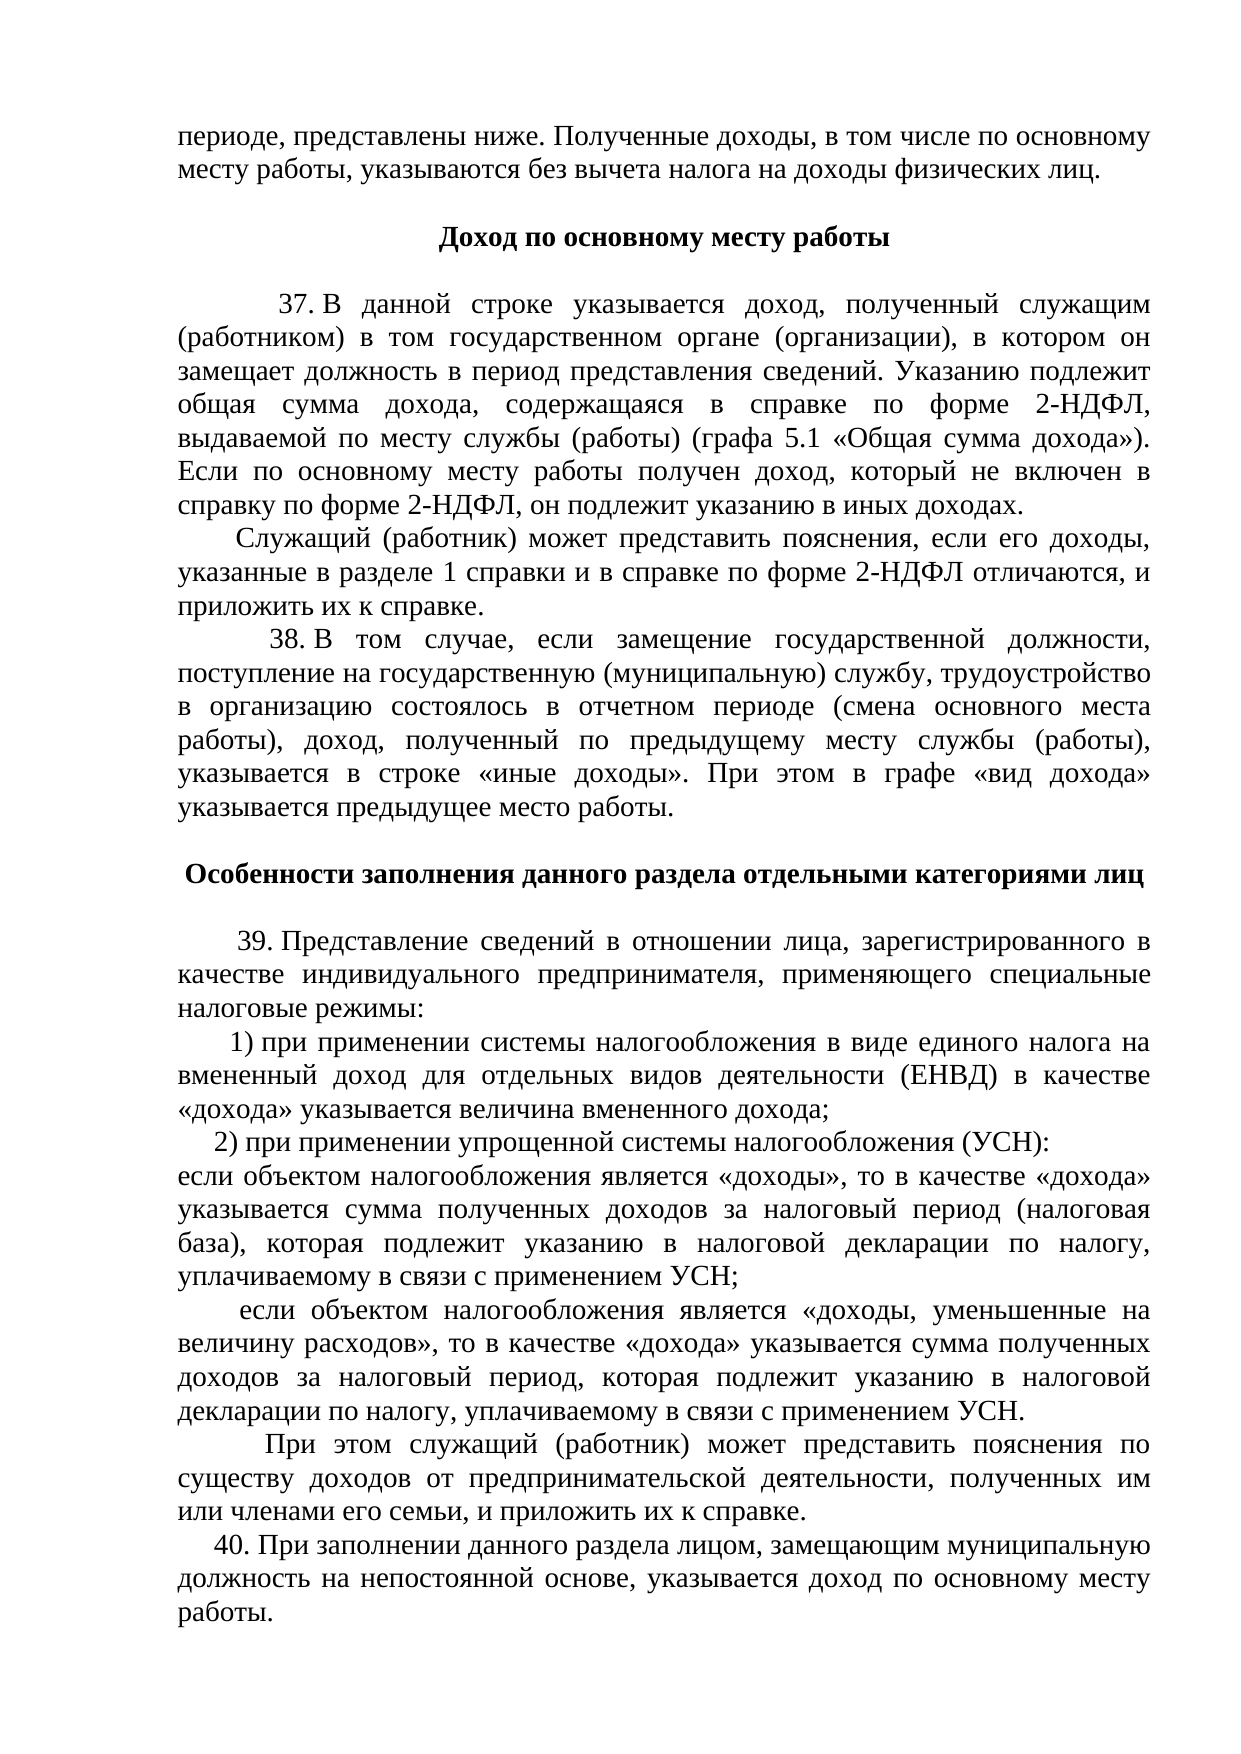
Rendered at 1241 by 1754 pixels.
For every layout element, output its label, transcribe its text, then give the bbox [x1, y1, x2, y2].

text если объектом налогообложения является «доходы, уменьшенные на величину расходов», то в качестве «дохода» указывается сумма полученных доходов за налоговый период, которая подлежит указанию в налоговой декларации по налогу, уплачиваемому в связи с применением УСН. [177, 1292, 1152, 1426]
text Доход по основному месту работы [177, 219, 1152, 252]
text При этом служащий (работник) может представить пояснения по существу доходов от предпринимательской деятельности, полученных им или членами его семьи, и приложить их к справке. [177, 1426, 1152, 1527]
text если объектом налогообложения является «доходы», то в качестве «дохода» указывается сумма полученных доходов за налоговый период (налоговая база), которая подлежит указанию в налоговой декларации по налогу, уплачиваемому в связи с применением УСН; [177, 1158, 1152, 1292]
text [177, 118, 1152, 185]
text Особенности заполнения данного раздела отдельными категориями лиц [177, 856, 1152, 889]
text 2) при применении упрощенной системы налогообложения (УСН): [177, 1124, 1152, 1158]
text 38. В том случае, если замещение государственной должности, поступление на государственную (муниципальную) службу, трудоустройство в организацию состоялось в отчетном периоде (смена основного места работы), доход, полученный по предыдущему месту службы (работы), указывается в строке «иные доходы». При этом в графе «вид дохода» указывается предыдущее место работы. [177, 621, 1152, 822]
text Служащий (работник) может представить пояснения, если его доходы, указанные в разделе 1 справки и в справке по форме 2-НДФЛ отличаются, и приложить их к справке. [177, 521, 1152, 621]
text 40. При заполнении данного раздела лицом, замещающим муниципальную должность на непостоянной основе, указывается доход по основному месту работы. [177, 1527, 1152, 1627]
text 37. В данной строке указывается доход, полученный служащим (работником) в том государственном органе (организации), в котором он замещает должность в период представления сведений. Указанию подлежит общая сумма дохода, содержащаяся в справке по форме 2-НДФЛ, выдаваемой по месту службы (работы) (графа 5.1 «Общая сумма дохода»). Если по основному месту работы получен доход, который не включен в справку по форме 2-НДФЛ, он подлежит указанию в иных доходах. [177, 286, 1152, 521]
text 1) при применении системы налогообложения в виде единого налога на вмененный доход для отдельных видов деятельности (ЕНВД) в качестве «дохода» указывается величина вмененного дохода; [177, 1024, 1152, 1124]
text 39. Представление сведений в отношении лица, зарегистрированного в качестве индивидуального предпринимателя, применяющего специальные налоговые режимы: [177, 923, 1152, 1024]
